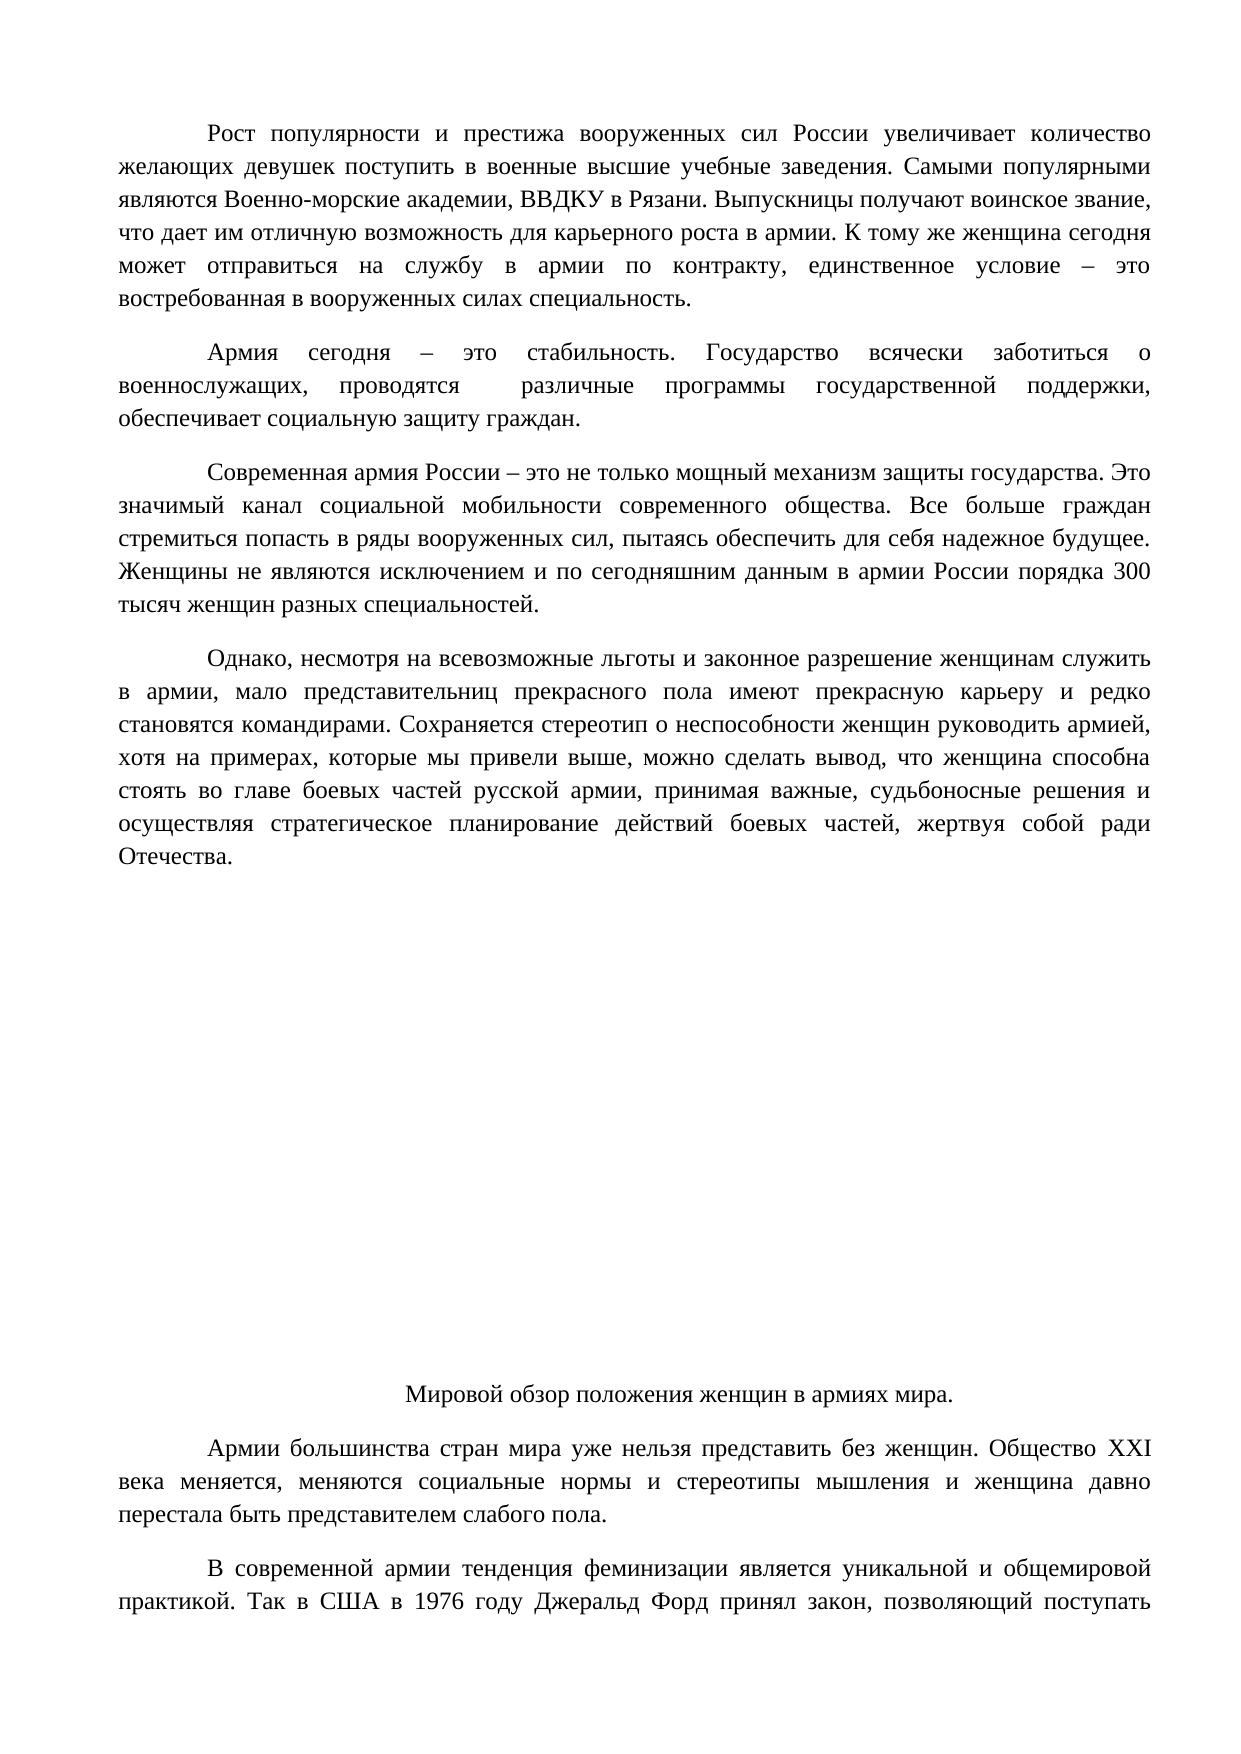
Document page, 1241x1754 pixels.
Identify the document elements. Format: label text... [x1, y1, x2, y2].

text Рост популярности и престижа вооруженных сил России увеличивает количество желающих девушек поступить в военные высшие учебные заведения. Самыми популярными являются Военно-морские академии, ВВДКУ в Рязани. Выпускницы получают воинское звание, что дает им отличную возможность для карьерного роста в армии. К тому же женщина сегодня может отправиться на службу в армии по контракту, единственное условие – это востребованная в вооруженных силах специальность. [118, 118, 1152, 151]
text Армии большинства стран мира уже нельзя представить без женщин. Общество XXI века меняется, меняются социальные нормы и стереотипы мышления и женщина давно перестала быть представителем слабого пола. [118, 1433, 1152, 1466]
text Современная армия России – это не только мощный механизм защиты государства. Это значимый канал социальной мобильности современного общества. Все больше граждан стремиться попасть в ряды вооруженных сил, пытаясь обеспечить для себя надежное будущее. Женщины не являются исключением и по сегодняшним данным в армии России порядка 300 тысяч женщин разных специальностей. [118, 585, 1152, 618]
text Рост популярности и престижа вооруженных сил России увеличивает количество желающих девушек поступить в военные высшие учебные заведения. Самыми популярными являются Военно-морские академии, ВВДКУ в Рязани. Выпускницы получают воинское звание, что дает им отличную возможность для карьерного роста в армии. К тому же женщина сегодня может отправиться на службу в армии по контракту, единственное условие – это востребованная в вооруженных силах специальность. [118, 279, 1152, 312]
text Армии большинства стран мира уже нельзя представить без женщин. Общество XXI века меняется, меняются социальные нормы и стереотипы мышления и женщина давно перестала быть представителем слабого пола. [118, 1495, 1152, 1528]
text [118, 1553, 1152, 1586]
text Армия сегодня – это стабильность. Государство всячески заботиться о военнослужащих, проводятся различные программы государственной поддержки, обеспечивает социальную защиту граждан. [118, 337, 1152, 370]
text Армия сегодня – это стабильность. Государство всячески заботиться о военнослужащих, проводятся различные программы государственной поддержки, обеспечивает социальную защиту граждан. [118, 399, 1152, 432]
text Мировой обзор положения женщин в армиях мира. [118, 1379, 1152, 1408]
text Современная армия России – это не только мощный механизм защиты государства. Это значимый канал социальной мобильности современного общества. Все больше граждан стремиться попасть в ряды вооруженных сил, пытаясь обеспечить для себя надежное будущее. Женщины не являются исключением и по сегодняшним данным в армии России порядка 300 тысяч женщин разных специальностей. [118, 457, 1152, 490]
text Однако, несмотря на всевозможные льготы и законное разрешение женщинам служить в армии, мало представительниц прекрасного пола имеют прекрасную карьеру и редко становятся командирами. Сохраняется стереотип о неспособности женщин руководить армией, хотя на примерах, которые мы привели выше, можно сделать вывод, что женщина способна стоять во главе боевых частей русской армии, принимая важные, судьбоносные решения и осуществляя стратегическое планирование действий боевых частей, жертвуя собой ради Отечества. [118, 837, 1152, 870]
text Однако, несмотря на всевозможные льготы и законное разрешение женщинам служить в армии, мало представительниц прекрасного пола имеют прекрасную карьеру и редко становятся командирами. Сохраняется стереотип о неспособности женщин руководить армией, хотя на примерах, которые мы привели выше, можно сделать вывод, что женщина способна стоять во главе боевых частей русской армии, принимая важные, судьбоносные решения и осуществляя стратегическое планирование действий боевых частей, жертвуя собой ради Отечества. [118, 643, 1152, 676]
